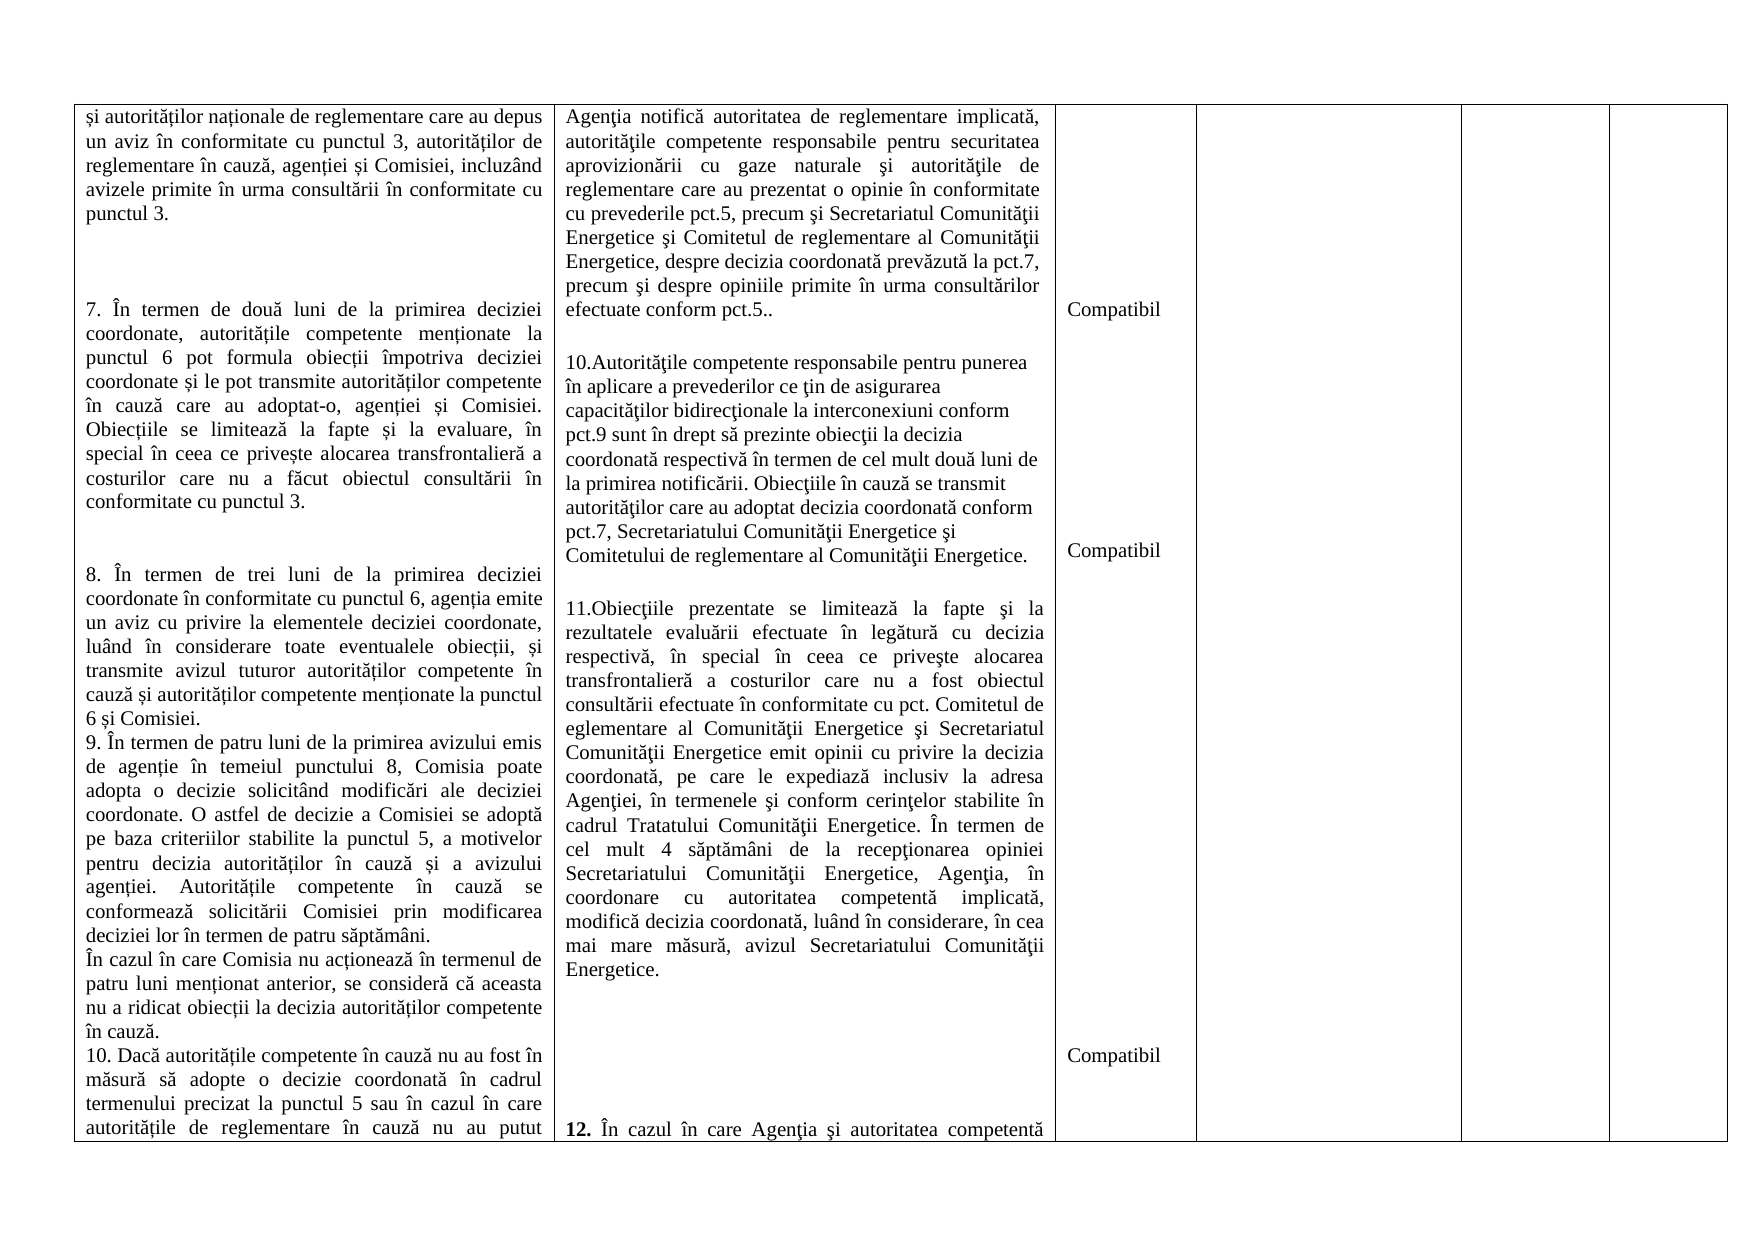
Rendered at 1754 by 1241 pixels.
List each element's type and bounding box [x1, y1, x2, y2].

table_cell [1610, 105, 1727, 1141]
table_cell [1056, 105, 1196, 1141]
table_cell [555, 105, 1055, 1141]
table_cell [75, 105, 554, 1141]
table_cell [1197, 105, 1461, 1141]
table_cell [1462, 105, 1609, 1141]
